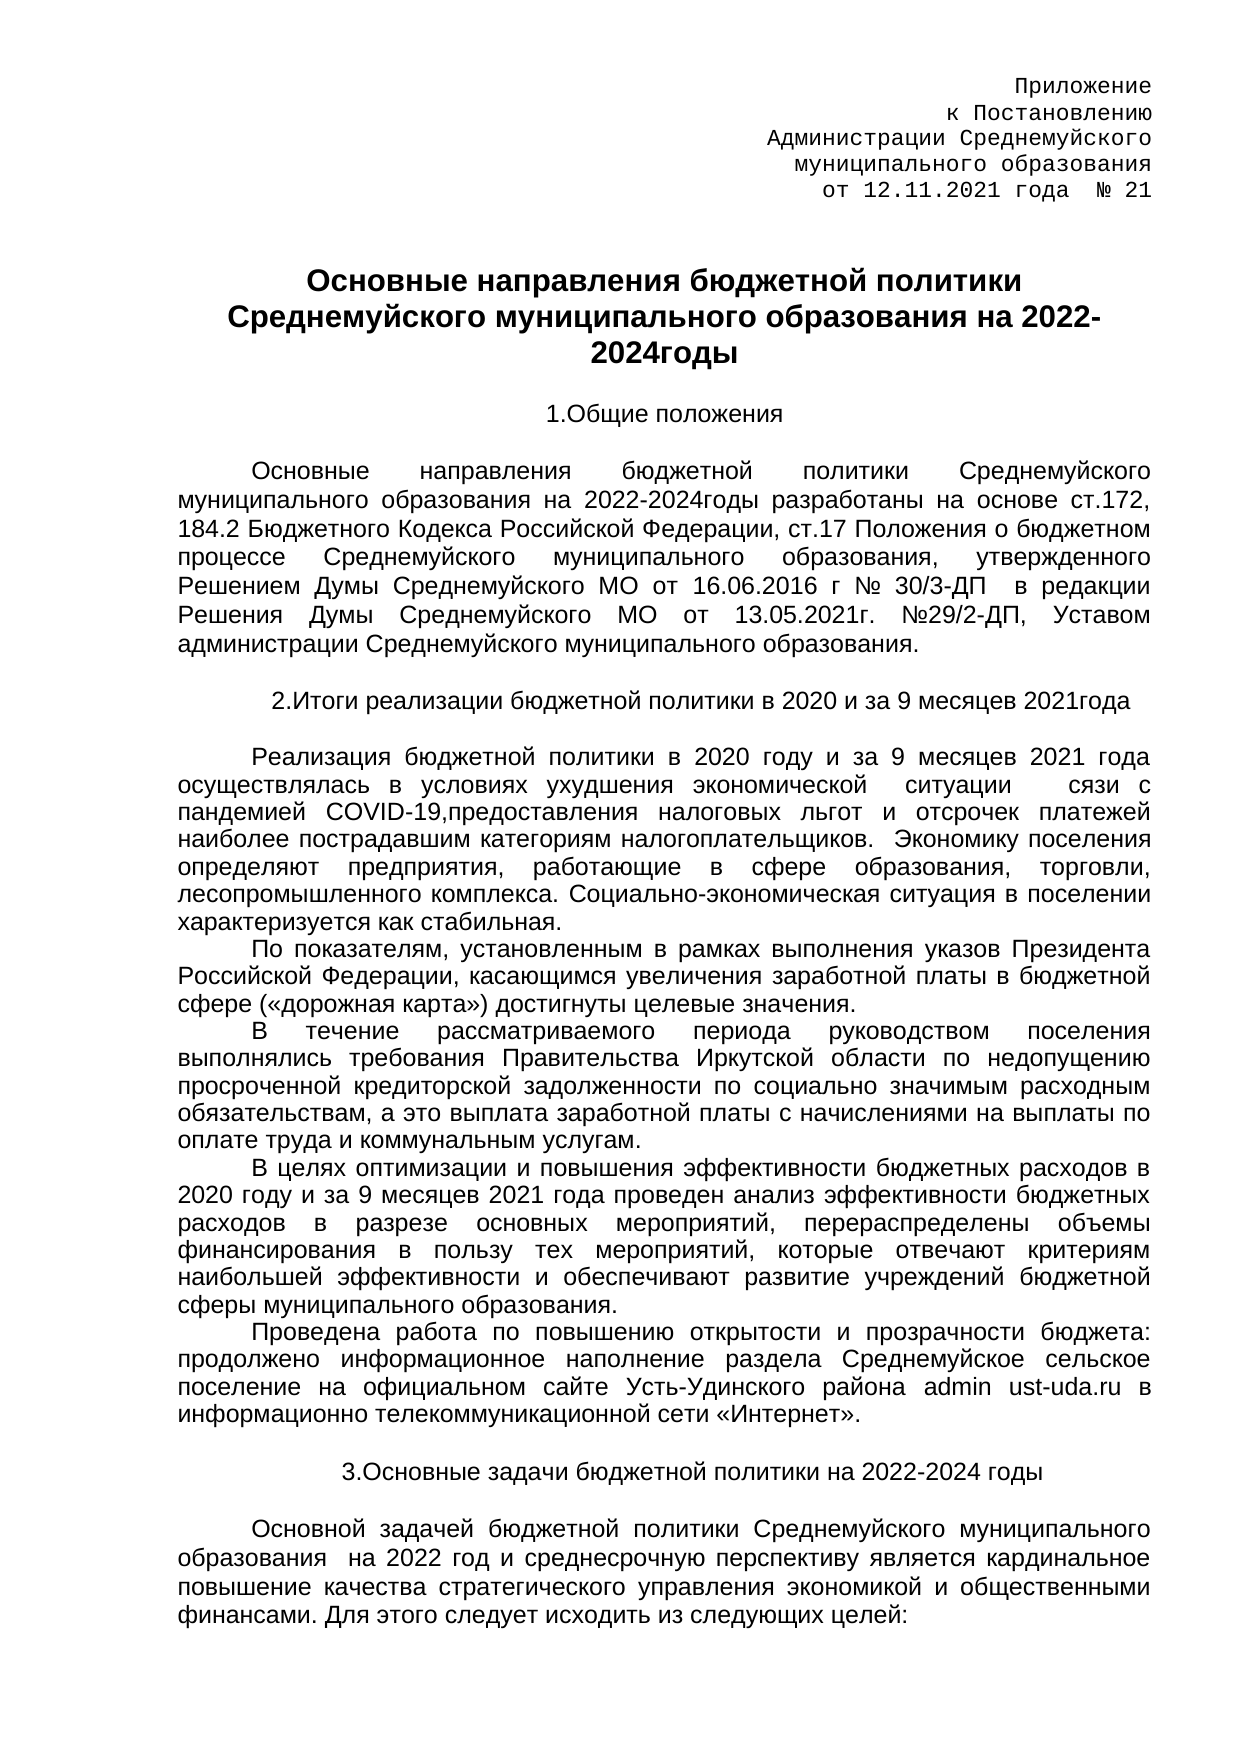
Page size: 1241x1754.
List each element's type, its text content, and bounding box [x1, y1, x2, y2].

text к Постановлению [177, 101, 1152, 127]
text В течение рассматриваемого периода руководством поселения выполнялись требования Правительства Иркутской области по недопущению просроченной кредиторской задолженности по социально значимым расходным обязательствам, а это выплата заработной платы с начислениями на выплаты по оплате труда и коммунальным услугам. [177, 1017, 1152, 1154]
text 2.Итоги реализации бюджетной политики в 2020 и за 9 месяцев 2021года [177, 686, 1152, 715]
text Основной задачей бюджетной политики Среднемуйского муниципального образования на 2022 год и среднесрочную перспективу является кардинальное повышение качества стратегического управления экономикой и общественными финансами. Для этого следует исходить из следующих целей: [177, 1514, 1152, 1629]
text 3.Основные задачи бюджетной политики на 2022-2024 годы [177, 1457, 1152, 1486]
text муниципального образования [177, 153, 1152, 179]
text Приложение [177, 75, 1152, 101]
text По показателям, установленным в рамках выполнения указов Президента Российской Федерации, касающимся увеличения заработной платы в бюджетной сфере («дорожная карта») достигнуты целевые значения. [177, 935, 1152, 1017]
text Проведена работа по повышению открытости и прозрачности бюджета: продолжено информационное наполнение раздела Среднемуйское сельское поселение на официальном сайте Усть-Удинского района admin ust-uda.ru в информационно телекоммуникационной сети «Интернет». [177, 1318, 1152, 1428]
text Основные направления бюджетной политики [177, 262, 1152, 298]
text В целях оптимизации и повышения эффективности бюджетных расходов в 2020 году и за 9 месяцев 2021 года проведен анализ эффективности бюджетных расходов в разрезе основных мероприятий, перераспределены объемы финансирования в пользу тех мероприятий, которые отвечают критериям наибольшей эффективности и обеспечивают развитие учреждений бюджетной сферы муниципального образования. [177, 1154, 1152, 1318]
text Среднемуйского муниципального образования на 2022-2024годы [177, 298, 1152, 370]
text Реализация бюджетной политики в 2020 году и за 9 месяцев 2021 года осуществлялась в условиях ухудшения экономической ситуации сязи с пандемией COVID-19,предоставления налоговых льгот и отсрочек платежей наиболее пострадавшим категориям налогоплательщиков. Экономику поселения определяют предприятия, работающие в сфере образования, торговли, лесопромышленного комплекса. Социально-экономическая ситуация в поселении характеризуется как стабильная. [177, 744, 1152, 935]
text Администрации Среднемуйского [177, 127, 1152, 153]
text 1.Общие положения [177, 399, 1152, 427]
text от 12.11.2021 года № 21 [177, 179, 1152, 204]
text Основные направления бюджетной политики Среднемуйского муниципального образования на 2022-2024годы разработаны на основе ст.172, 184.2 Бюджетного Кодекса Российской Федерации, ст.17 Положения о бюджетном процессе Среднемуйского муниципального образования, утвержденного Решением Думы Среднемуйского МО от 16.06.2016 г № 30/3-ДП в редакции Решения Думы Среднемуйского МО от 13.05.2021г. №29/2-ДП, Уставом администрации Среднемуйского муниципального образования. [177, 456, 1152, 657]
